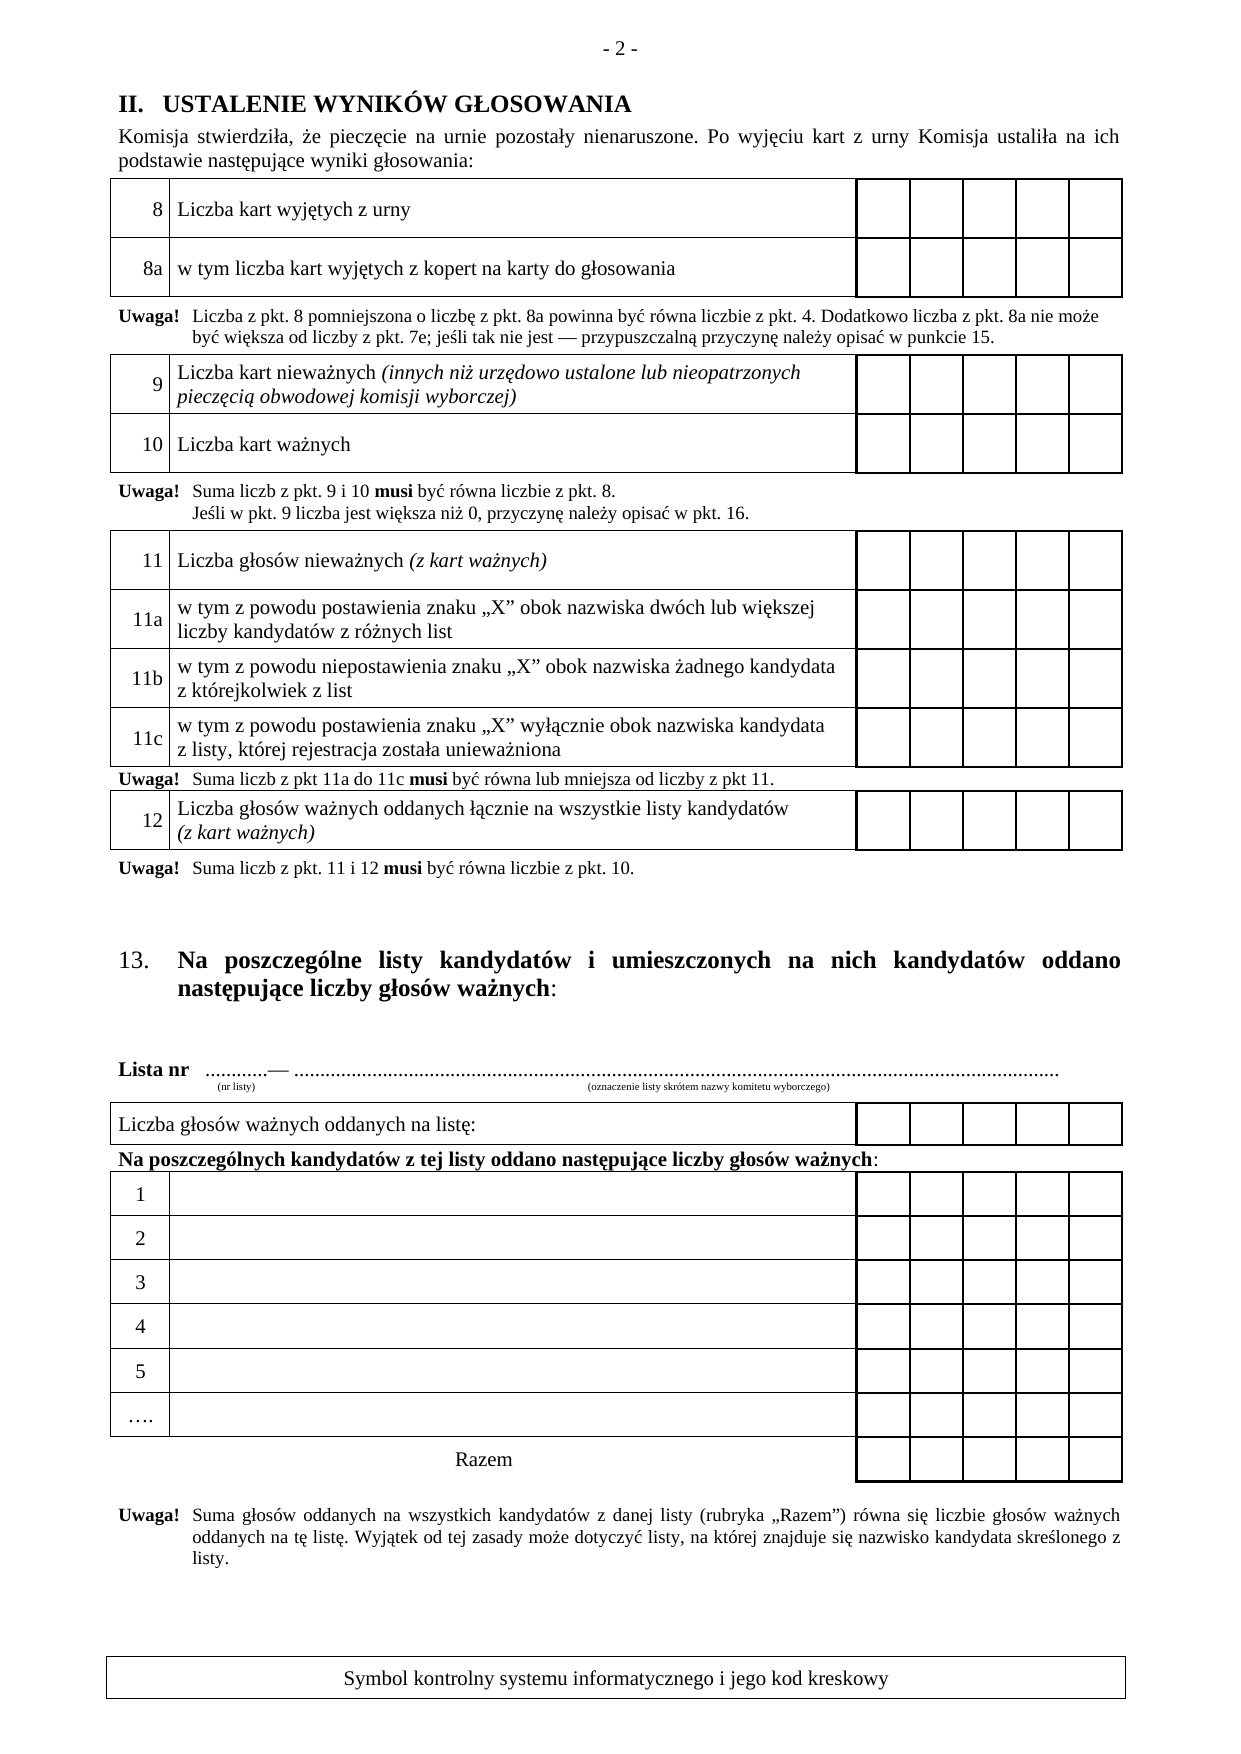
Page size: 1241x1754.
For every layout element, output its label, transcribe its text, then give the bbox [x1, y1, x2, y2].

table_cell [964, 1261, 1015, 1303]
table_header [1070, 1104, 1121, 1144]
table_cell [911, 709, 962, 766]
table_cell [911, 239, 962, 296]
table_header 11 [111, 531, 169, 589]
text Uwaga! Suma liczb z pkt. 11 i 12 musi być równa liczbie z pkt. 10. [118, 857, 1122, 878]
table_cell [964, 1305, 1015, 1348]
table_cell w tym z powodu postawienia znaku „X” obok nazwiska dwóch lub większej liczby kandydatów z różnych list [170, 590, 855, 648]
table_header [858, 356, 909, 413]
table_cell [858, 650, 909, 707]
table_cell [1017, 709, 1068, 766]
table_cell 5 [111, 1349, 169, 1392]
text Lista nr ............ — ................................................................................................................................................... [118, 1057, 1122, 1081]
table_cell [858, 1350, 909, 1392]
table_cell [911, 650, 962, 707]
table_header [1017, 180, 1068, 237]
table_cell [964, 415, 1015, 472]
table_cell [1070, 415, 1121, 472]
table_cell [911, 415, 962, 472]
table_header [1070, 180, 1121, 237]
table_header 1 [111, 1172, 169, 1215]
table_header Liczba kart wyjętych z urny [170, 179, 855, 237]
table_header [964, 1173, 1015, 1215]
table_cell [1070, 1217, 1121, 1259]
table_cell [1017, 415, 1068, 472]
table_header [1017, 1104, 1068, 1144]
text Uwaga! Suma liczb z pkt. 9 i 10 musi być równa liczbie z pkt. 8. Jeśli w pkt. 9 liczba jest większa niż 0, przyczynę należy opisać w pkt. 16. [118, 480, 1122, 523]
table_header [911, 792, 962, 849]
text Uwaga! Liczba z pkt. 8 pomniejszona o liczbę z pkt. 8a powinna być równa liczbie z pkt. 4. Dodatkowo liczba z pkt. 8a nie może być większa od liczby z pkt. 7e; jeśli tak nie jest — przypuszczalną przyczynę należy opisać w punkcie 15. [118, 304, 1122, 348]
table_cell [911, 591, 962, 648]
table_cell 8a [111, 238, 169, 296]
table_cell 11b [111, 649, 169, 707]
table_header [858, 1104, 909, 1144]
table_cell [1017, 1350, 1068, 1392]
table_cell [170, 1216, 855, 1259]
table_cell [858, 591, 909, 648]
table_header [1017, 1173, 1068, 1215]
table_header [858, 532, 909, 589]
table_cell [1017, 1261, 1068, 1303]
table_cell [858, 239, 909, 296]
table_header [1017, 792, 1068, 849]
table_header [858, 180, 909, 237]
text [118, 1504, 1122, 1569]
table_cell w tym z powodu niepostawienia znaku „X” obok nazwiska żadnego kandydata z którejkolwiek z list [170, 649, 855, 707]
table_cell 11a [111, 590, 169, 648]
table_cell [964, 1394, 1015, 1436]
table_cell [964, 650, 1015, 707]
text (nr listy) (oznaczenie listy skrótem nazwy komitetu wyborczego) [118, 1081, 1122, 1102]
table_header Liczba głosów nieważnych (z kart ważnych) [170, 531, 855, 589]
table_cell [911, 1261, 962, 1303]
table_cell [964, 1350, 1015, 1392]
table_header [1070, 792, 1121, 849]
table_header [1017, 532, 1068, 589]
table_header [911, 180, 962, 237]
table_cell [1070, 239, 1121, 296]
subtitle II. Ustalenie wyników głosowania [118, 89, 1122, 117]
table_cell [858, 1305, 909, 1348]
table_cell [858, 415, 909, 472]
table_cell [1017, 1305, 1068, 1348]
table_header [858, 792, 909, 849]
table_cell [1017, 650, 1068, 707]
table_cell [1070, 1261, 1121, 1303]
table_cell w tym liczba kart wyjętych z kopert na karty do głosowania [170, 238, 855, 296]
table_cell [170, 1349, 855, 1392]
table_cell Razem [111, 1437, 855, 1480]
table_cell [911, 1350, 962, 1392]
table_cell [964, 591, 1015, 648]
table_cell [911, 1217, 962, 1259]
text Uwaga! Suma liczb z pkt 11a do 11c musi być równa lub mniejsza od liczby z pkt 11. [118, 768, 1122, 789]
table_header [964, 532, 1015, 589]
table_header Liczba głosów ważnych oddanych na listę: [111, 1103, 855, 1144]
table_header [1070, 532, 1121, 589]
table_cell [858, 1217, 909, 1259]
table_cell Liczba kart ważnych [170, 414, 855, 472]
table_cell [170, 1393, 855, 1436]
table_header [1070, 1173, 1121, 1215]
table_cell …. [111, 1393, 169, 1436]
table_header [911, 1173, 962, 1215]
table_header [964, 180, 1015, 237]
table_cell [1070, 1394, 1121, 1436]
table_cell [911, 1438, 962, 1480]
table_header [170, 1172, 855, 1215]
table_cell [1017, 591, 1068, 648]
table_header [1017, 356, 1068, 413]
table_cell [911, 1305, 962, 1348]
table_cell [1070, 1438, 1121, 1480]
table_cell [170, 1260, 855, 1303]
table_cell [1070, 1350, 1121, 1392]
table_cell [1070, 650, 1121, 707]
table_cell [964, 239, 1015, 296]
table_cell [858, 709, 909, 766]
table_header 9 [111, 355, 169, 413]
table_header Liczba głosów ważnych oddanych łącznie na wszystkie listy kandydatów (z kart ważnych) [170, 791, 855, 849]
table_header 12 [111, 791, 169, 849]
table_cell [964, 1438, 1015, 1480]
table_cell [1070, 709, 1121, 766]
table_cell [858, 1261, 909, 1303]
table_header [858, 1173, 909, 1215]
table_cell [1017, 239, 1068, 296]
table_header [964, 356, 1015, 413]
table_cell [964, 1217, 1015, 1259]
table_header [964, 792, 1015, 849]
table_cell w tym z powodu postawienia znaku „X” wyłącznie obok nazwiska kandydata z listy, której rejestracja została unieważniona [170, 708, 855, 766]
table_cell [1070, 1305, 1121, 1348]
text Na poszczególnych kandydatów z tej listy oddano następujące liczby głosów ważnych: [118, 1146, 1122, 1171]
table_cell [911, 1394, 962, 1436]
table_cell 4 [111, 1304, 169, 1348]
text 13. Na poszczególne listy kandydatów i umieszczonych na nich kandydatów oddano następujące liczby głosów ważnych: [118, 945, 1122, 1002]
table_header Liczba kart nieważnych (innych niż urzędowo ustalone lub nieopatrzonych pieczęcią obwodowej komisji wyborczej) [170, 355, 855, 413]
table_cell 11c [111, 708, 169, 766]
table_cell 3 [111, 1260, 169, 1303]
table_cell 10 [111, 414, 169, 472]
table_cell [858, 1394, 909, 1436]
table_header [911, 356, 962, 413]
table_header [911, 1104, 962, 1144]
table_header 8 [111, 179, 169, 237]
table_cell [1070, 591, 1121, 648]
text Komisja stwierdziła, że pieczęcie na urnie pozostały nienaruszone. Po wyjęciu kart z urny Komisja ustaliła na ich podstawie następujące wyniki głosowania: [118, 124, 1122, 172]
table_cell [1017, 1217, 1068, 1259]
table_cell [1017, 1438, 1068, 1480]
table_header [964, 1104, 1015, 1144]
table_cell 2 [111, 1216, 169, 1259]
table_cell [858, 1438, 909, 1480]
table_cell [964, 709, 1015, 766]
table_cell [1017, 1394, 1068, 1436]
table_header [1070, 356, 1121, 413]
table_cell [170, 1304, 855, 1348]
table_header [911, 532, 962, 589]
